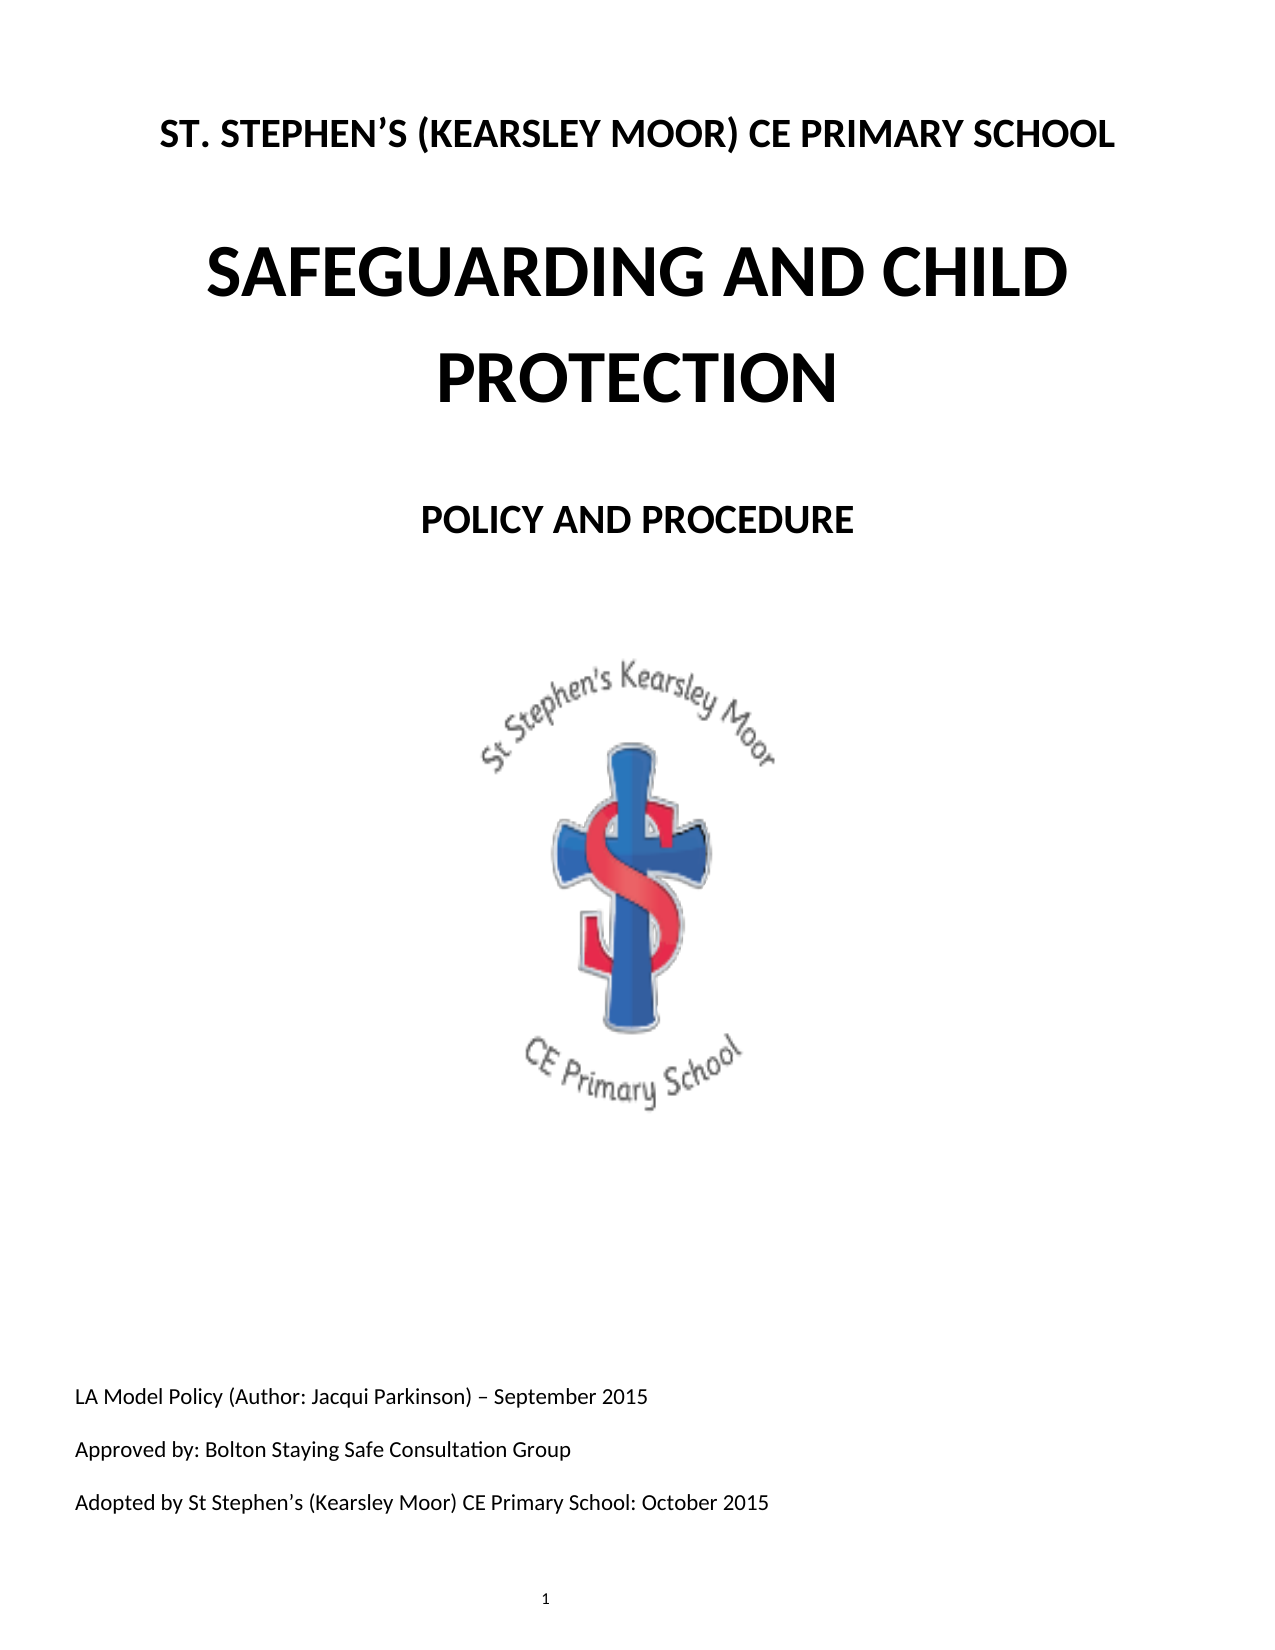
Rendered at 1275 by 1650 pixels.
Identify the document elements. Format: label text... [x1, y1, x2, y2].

text Adopted by St Stephen’s (Kearsley Moor) CE Primary School: October 2015 [75, 1488, 1200, 1516]
text ST. STEPHEN’S (KEARSLEY MOOR) CE PRIMARY SCHOOL [75, 107, 1200, 158]
picture [474, 650, 777, 1114]
text Approved by: Bolton Staying Safe Consultation Group [75, 1435, 1200, 1463]
text SAFEGUARDING AND CHILD PROTECTION [75, 224, 1200, 421]
text LA Model Policy (Author: Jacqui Parkinson) – September 2015 [75, 1382, 1200, 1410]
text POLICY AND PROCEDURE [75, 493, 1200, 544]
